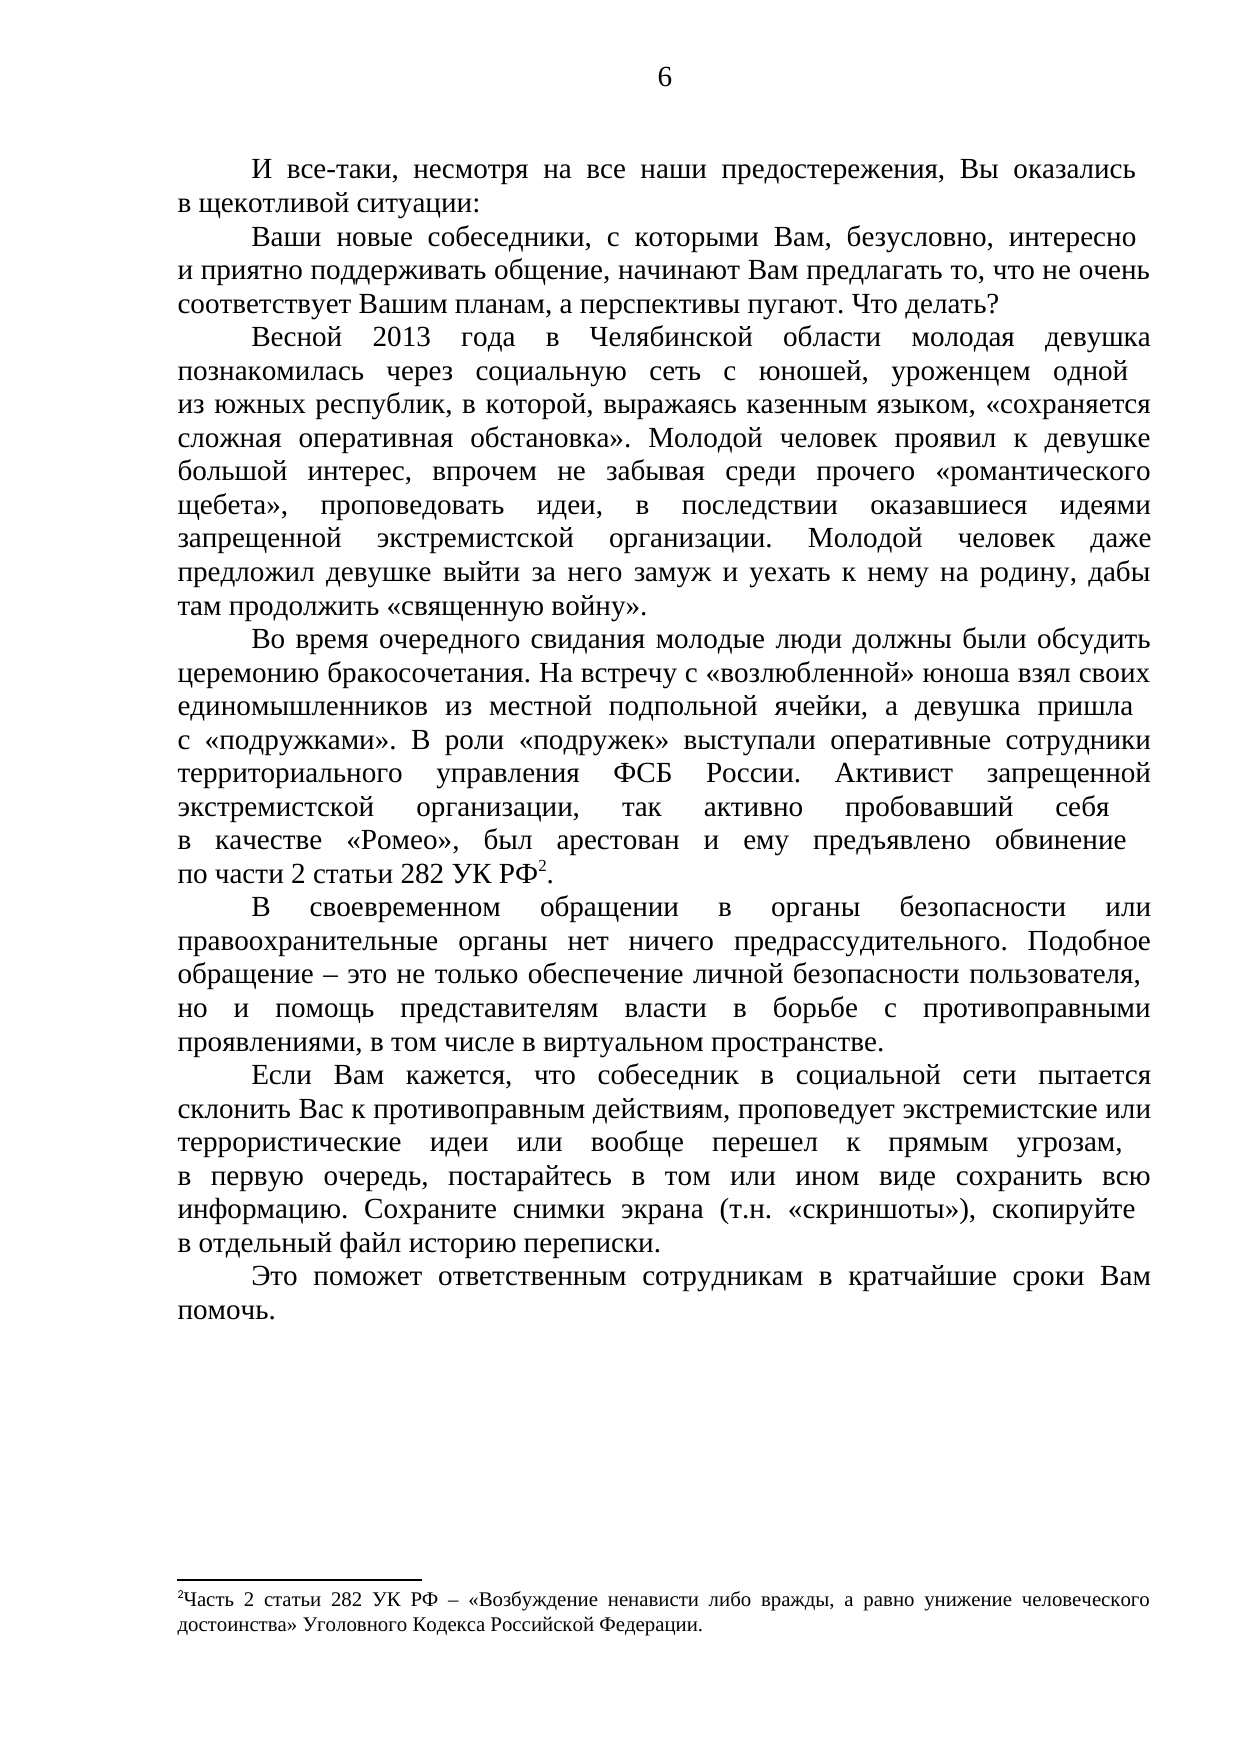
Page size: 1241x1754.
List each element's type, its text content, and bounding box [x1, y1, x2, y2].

text Это поможет ответственным сотрудникам в кратчайшие сроки Вам помочь. [177, 1258, 1152, 1326]
text Во время очередного свидания молодые люди должны были обсудить церемонию бракосочетания. На встречу с «возлюбленной» юноша взял своих единомышленников из местной подпольной ячейки, а девушка пришла с «подружками». В роли «подружек» выступали оперативные сотрудники территориального управления ФСБ России. Активист запрещенной экстремистской организации, так активно пробовавший себя в качестве «Ромео», был арестован и ему предъявлено обвинение по части 2 статьи 282 УК РФ. [177, 621, 1152, 889]
text В своевременном обращении в органы безопасности или правоохранительные органы нет ничего предрассудительного. Подобное обращение – это не только обеспечение личной безопасности пользователя, но и помощь представителям власти в борьбе с противоправными проявлениями, в том числе в виртуальном пространстве. [177, 889, 1152, 1057]
text Если Вам кажется, что собеседник в социальной сети пытается склонить Вас к противоправным действиям, проповедует экстремистские или террористические идеи или вообще перешел к прямым угрозам, в первую очередь, постарайтесь в том или ином виде сохранить всю информацию. Сохраните снимки экрана (т.н. «скриншоты»), скопируйте в отдельный файл историю переписки. [177, 1057, 1152, 1258]
text Весной 2013 года в Челябинской области молодая девушка познакомилась через социальную сеть с юношей, уроженцем одной из южных республик, в которой, выражаясь казенным языком, «сохраняется сложная оперативная обстановка». Молодой человек проявил к девушке большой интерес, впрочем не забывая среди прочего «романтического щебета», проповедовать идеи, в последствии оказавшиеся идеями запрещенной экстремистской организации. Молодой человек даже предложил девушке выйти за него замуж и уехать к нему на родину, дабы там продолжить «священную войну». [177, 319, 1152, 621]
text Ваши новые собеседники, с которыми Вам, безусловно, интересно и приятно поддерживать общение, начинают Вам предлагать то, что не очень соответствует Вашим планам, а перспективы пугают. Что делать? [177, 219, 1152, 319]
text И все-таки, несмотря на все наши предостережения, Вы оказались в щекотливой ситуации: [177, 152, 1152, 219]
